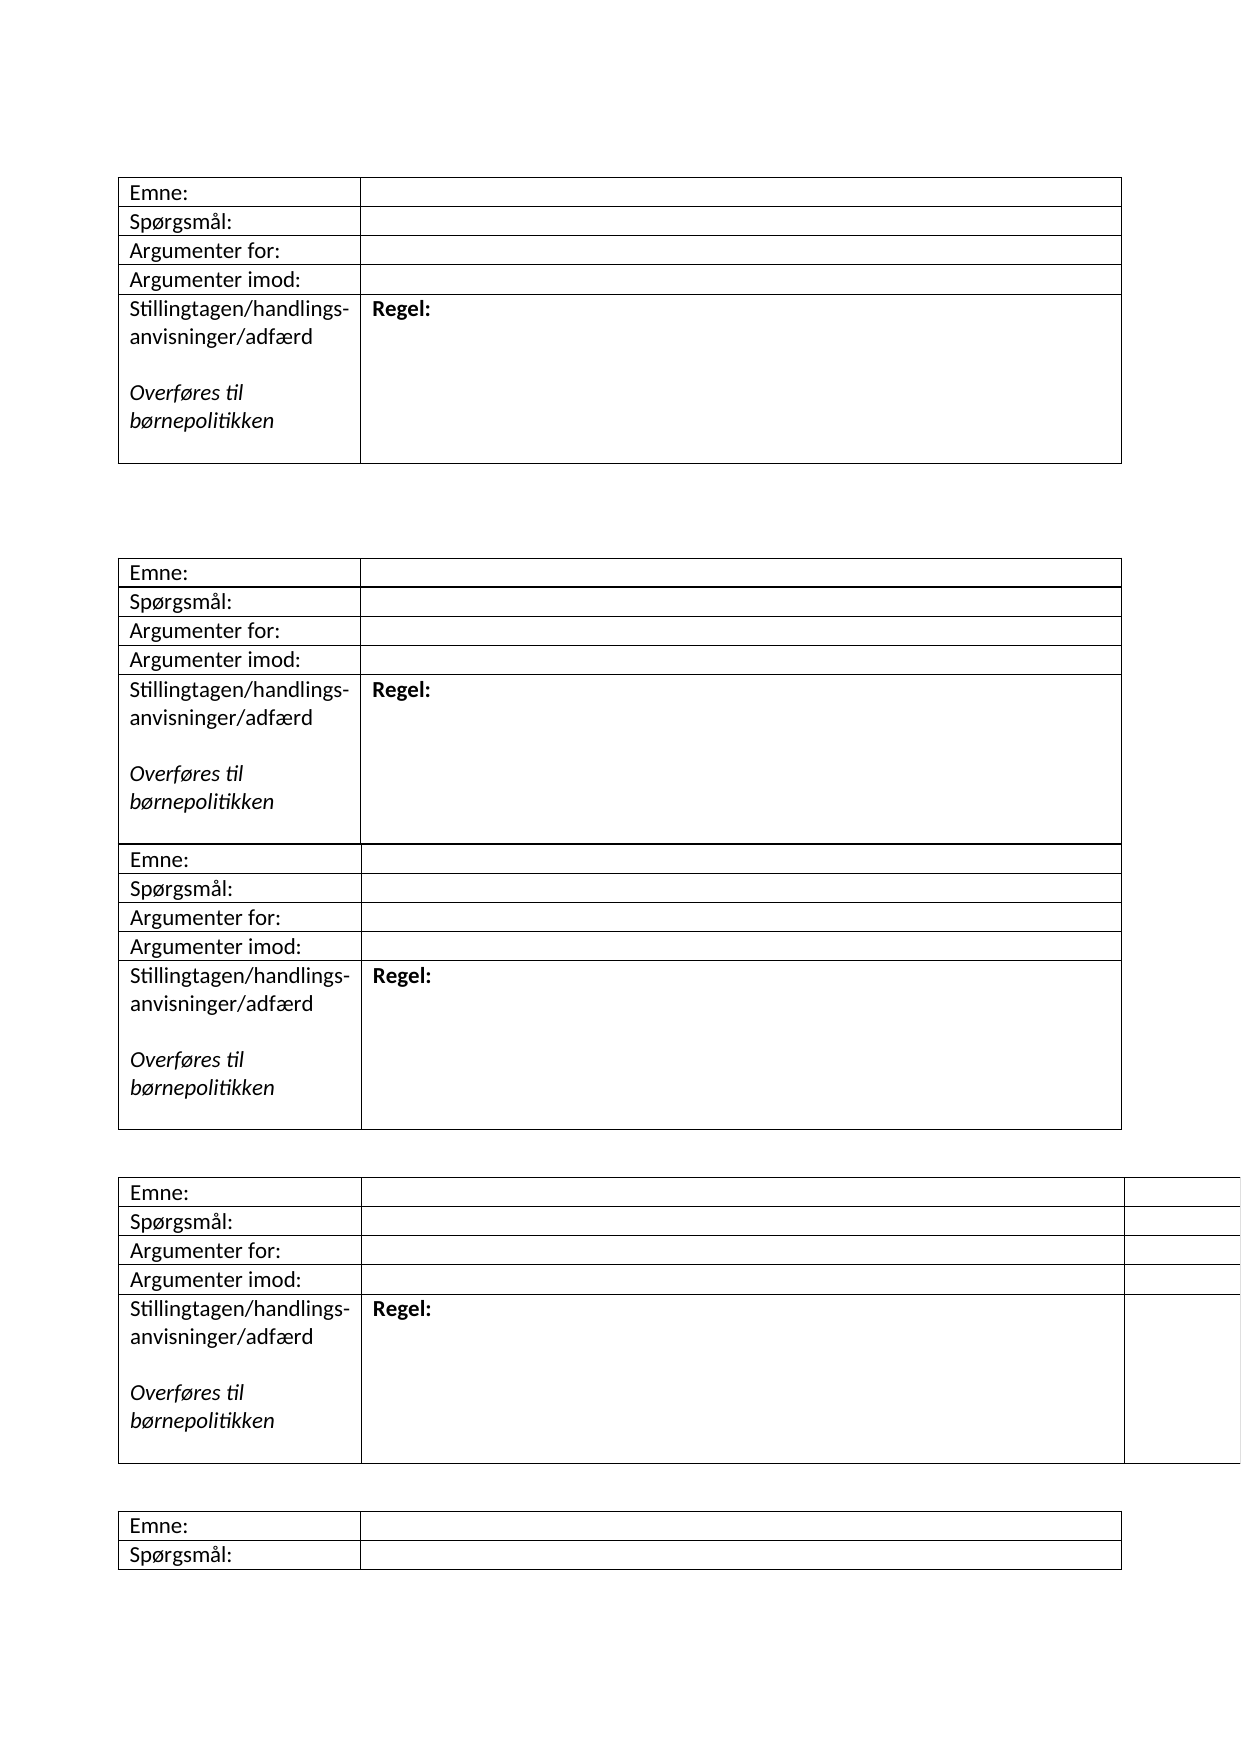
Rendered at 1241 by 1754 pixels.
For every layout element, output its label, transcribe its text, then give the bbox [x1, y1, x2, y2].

table_cell Argumenter for: [119, 1236, 361, 1264]
table_cell Regel: [362, 1295, 1124, 1463]
table_cell Spørgsmål: [119, 1207, 361, 1235]
table_cell [361, 617, 1121, 644]
table_cell [362, 874, 1121, 902]
table_cell [361, 207, 1121, 235]
table_cell [1125, 1236, 1240, 1264]
table_header [362, 845, 1121, 873]
table_cell Stillingtagen/handlings- anvisninger/adfærd Overføres til børnepolitikken [119, 675, 360, 843]
table_cell Argumenter imod: [119, 265, 360, 293]
table_cell Argumenter imod: [119, 1265, 361, 1293]
table_cell Spørgsmål: [119, 874, 361, 902]
table_cell Spørgsmål: [119, 588, 360, 616]
table_header Emne: [119, 178, 360, 206]
table_header Emne: [119, 559, 360, 586]
table_cell [362, 903, 1121, 931]
table_cell Argumenter for: [119, 236, 360, 264]
table_cell Stillingtagen/handlings- anvisninger/adfærd Overføres til børnepolitikken [119, 295, 360, 463]
table_cell Argumenter imod: [119, 932, 361, 960]
table_cell Argumenter imod: [119, 646, 360, 674]
table_cell Regel: [362, 961, 1121, 1129]
table_cell [1125, 1207, 1240, 1235]
table_cell Argumenter for: [119, 617, 360, 644]
table_cell Spørgsmål: [119, 1541, 360, 1569]
table_header [361, 178, 1121, 206]
table_cell [1125, 1265, 1240, 1293]
table_cell Spørgsmål: [119, 207, 360, 235]
table_cell Stillingtagen/handlings- anvisninger/adfærd Overføres til børnepolitikken [119, 961, 361, 1129]
table_header Emne: [119, 1178, 361, 1206]
table_header Emne: [119, 1512, 360, 1539]
table_header Emne: [119, 845, 361, 873]
table_cell [1125, 1295, 1240, 1463]
table_cell [361, 265, 1121, 293]
table_header [361, 1512, 1121, 1539]
table_cell [361, 588, 1121, 616]
table_header [361, 559, 1121, 586]
table_header [362, 1178, 1124, 1206]
table_header [1125, 1178, 1240, 1206]
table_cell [119, 1295, 361, 1463]
table_cell [362, 1265, 1124, 1293]
table_cell [362, 1236, 1124, 1264]
table_cell [361, 646, 1121, 674]
table_cell [361, 236, 1121, 264]
table_cell [361, 1541, 1121, 1569]
table_cell [362, 1207, 1124, 1235]
table_cell [362, 932, 1121, 960]
table_cell Regel: [361, 675, 1121, 843]
table_cell Regel: [361, 295, 1121, 463]
table_cell Argumenter for: [119, 903, 361, 931]
